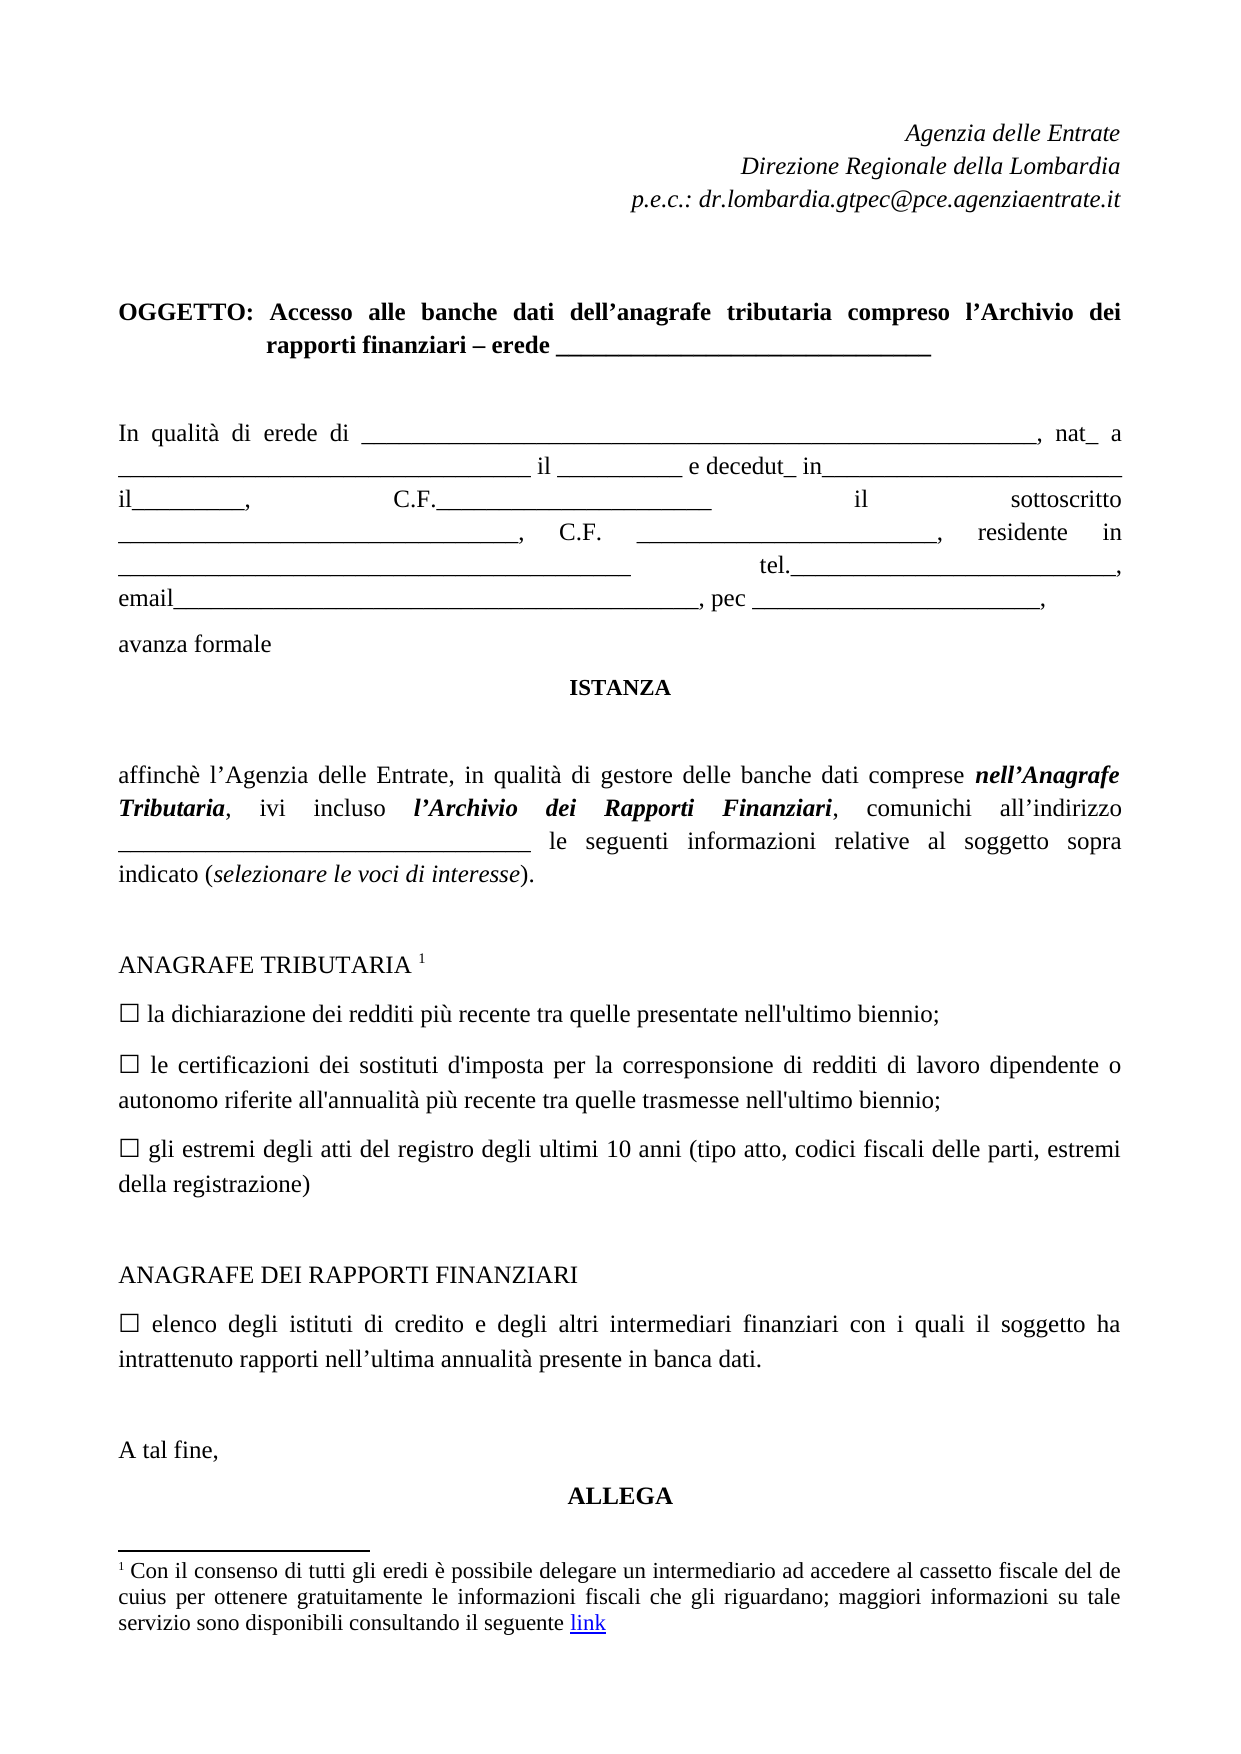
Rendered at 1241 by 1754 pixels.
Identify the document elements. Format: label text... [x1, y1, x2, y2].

text ANAGRAFE DEI RAPPORTI FINANZIARI [118, 1260, 1122, 1289]
subtitle OGGETTO: Accesso alle banche dati dell’anagrafe tributaria compreso l’Archivio dei rapporti finanziari – erede ______________________________ [118, 297, 1123, 359]
text In qualità di erede di ______________________________________________________, nat_ a _________________________________ il __________ e decedut_ in________________________ il_________, C.F.______________________ il sottoscritto ________________________________, C.F. ________________________, residente in _________________________________________ tel.__________________________, email__________________________________________, pec _______________________, [118, 418, 1122, 612]
text Direzione Regionale della Lombardia [118, 151, 1123, 180]
text A tal fine, [118, 1435, 1122, 1464]
text p.e.c.: dr.lombardia.gtpec@pce.agenziaentrate.it [118, 184, 1123, 213]
text ☐ la dichiarazione dei redditi più recente tra quelle presentate nell'ultimo biennio; [118, 995, 1122, 1029]
text affinchè l’Agenzia delle Entrate, in qualità di gestore delle banche dati comprese nell’Anagrafe Tributaria, ivi incluso l’Archivio dei Rapporti Finanziari, comunichi all’indirizzo _________________________________ le seguenti informazioni relative al soggetto sopra indicato (selezionare le voci di interesse). [118, 760, 1122, 888]
text avanza formale [118, 629, 1122, 658]
text Agenzia delle Entrate [118, 118, 1123, 147]
text ☐ gli estremi degli atti del registro degli ultimi 10 anni (tipo atto, codici fiscali delle parti, estremi della registrazione) [118, 1131, 1122, 1198]
text ALLEGA [118, 1481, 1122, 1509]
text ISTANZA [118, 674, 1122, 701]
text elenco degli istituti di credito e degli altri intermediari finanziari con i quali il soggetto ha intrattenuto rapporti nell’ultima annualità presente in banca dati. [118, 1306, 1122, 1373]
text ☐ le certificazioni dei sostituti d'imposta per la corresponsione di redditi di lavoro dipendente o autonomo riferite all'annualità più recente tra quelle trasmesse nell'ultimo biennio; [118, 1047, 1122, 1114]
text ANAGRAFE TRIBUTARIA [118, 950, 1122, 979]
